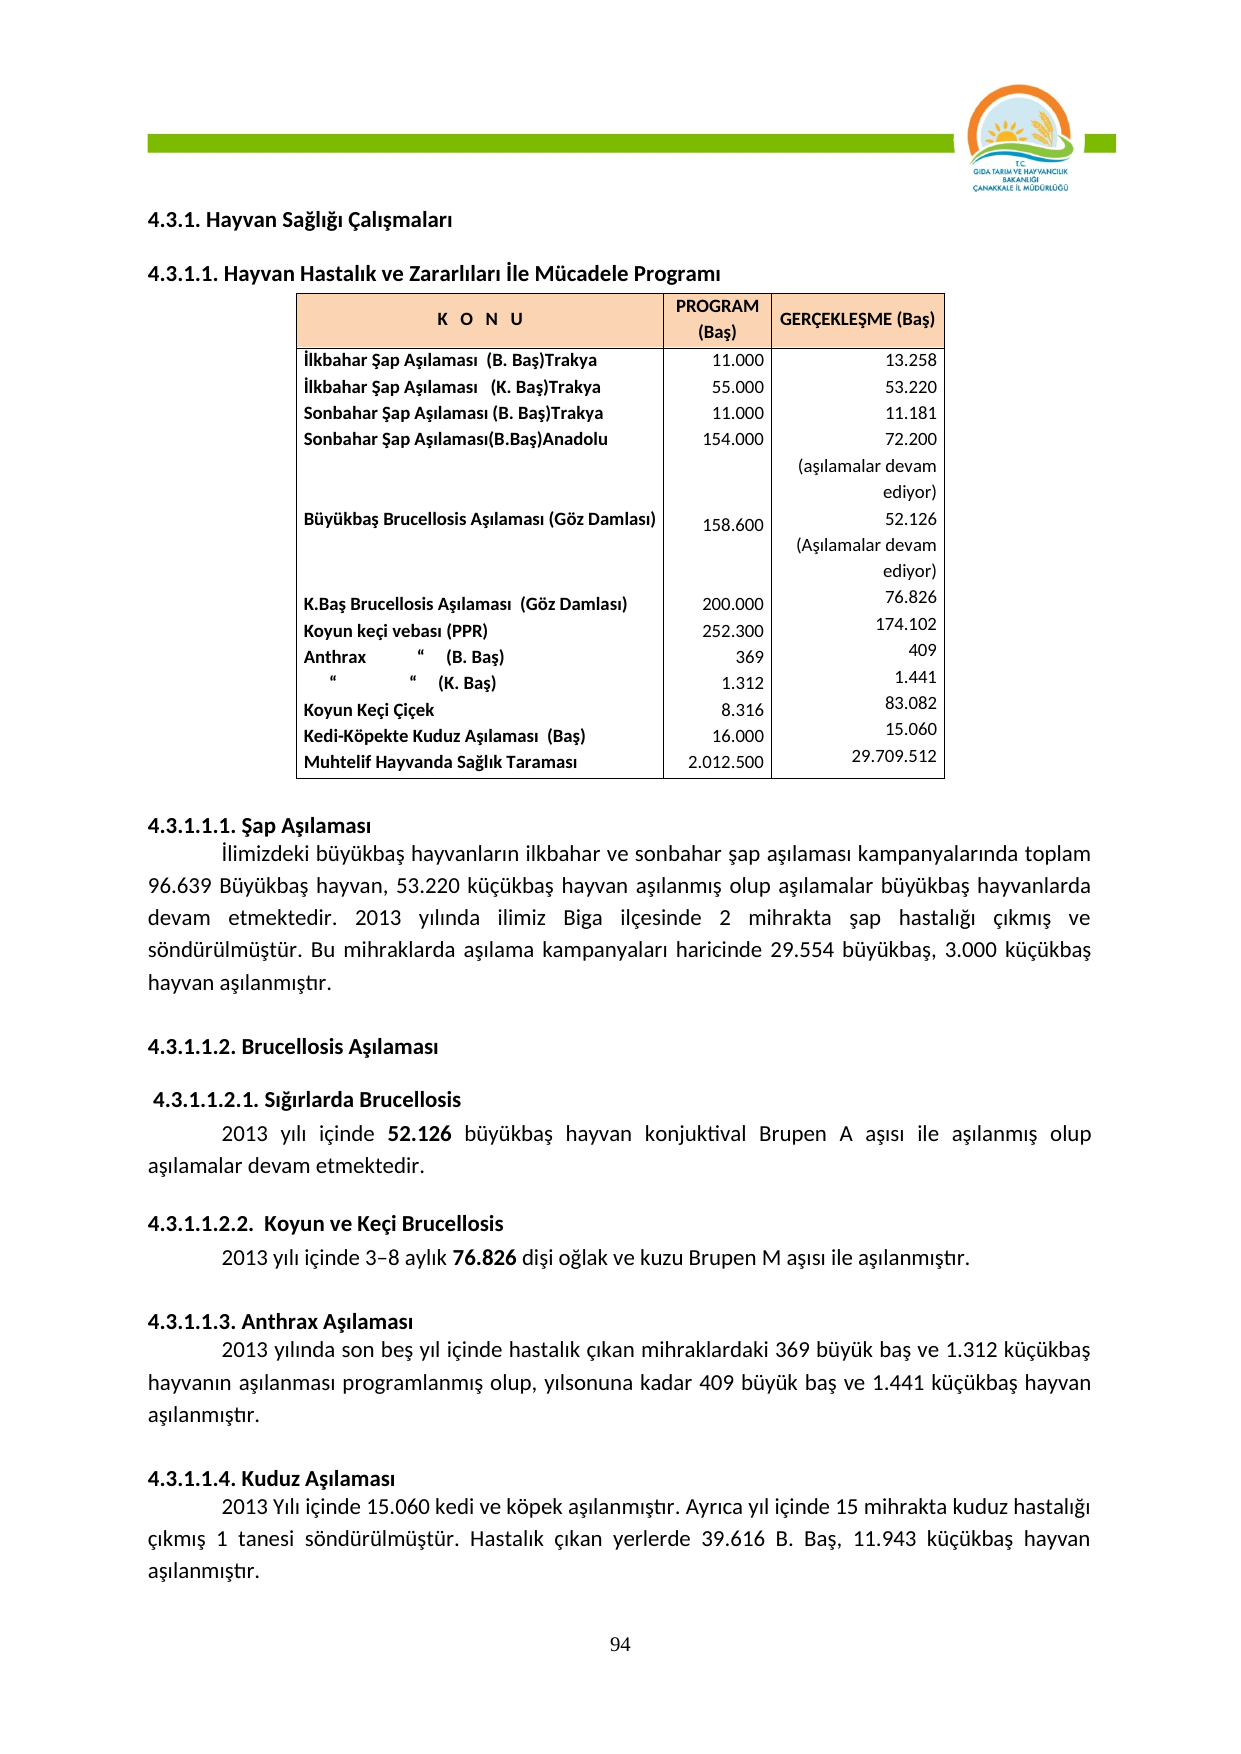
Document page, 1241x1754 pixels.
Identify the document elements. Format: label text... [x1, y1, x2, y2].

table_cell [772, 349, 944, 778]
subtitle 4.3.1.1. Hayvan Hastalık ve Zararlıları İle Mücadele Programı [148, 259, 1093, 287]
picture [147, 73, 1117, 206]
subtitle 4.3.1. Hayvan Sağlığı Çalışmaları [148, 206, 1093, 234]
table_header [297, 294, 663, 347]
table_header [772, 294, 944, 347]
text 2013 yılı içinde 52.126 büyükbaş hayvan konjuktival Brupen A aşısı ile aşılanmış olup aşılamalar devam etmektedir. [148, 1119, 1093, 1179]
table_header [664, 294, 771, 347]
text 2013 yılında son beş yıl içinde hastalık çıkan mihraklardaki 369 büyük baş ve 1.312 küçükbaş hayvanın aşılanması programlanmış olup, yılsonuna kadar 409 büyük baş ve 1.441 küçükbaş hayvan aşılanmıştır. [148, 1335, 1093, 1428]
subtitle 4.3.1.1.1. Şap Aşılaması [148, 811, 1093, 839]
subtitle 4.3.1.1.3. Anthrax Aşılaması [148, 1307, 1093, 1335]
text 2013 Yılı içinde 15.060 kedi ve köpek aşılanmıştır. Ayrıca yıl içinde 15 mihrakta kuduz hastalığı çıkmış 1 tanesi söndürülmüştür. Hastalık çıkan yerlerde 39.616 B. Baş, 11.943 küçükbaş hayvan aşılanmıştır. [148, 1492, 1093, 1584]
text İlimizdeki büyükbaş hayvanların ilkbahar ve sonbahar şap aşılaması kampanyalarında toplam 96.639 Büyükbaş hayvan, 53.220 küçükbaş hayvan aşılanmış olup aşılamalar büyükbaş hayvanlarda devam etmektedir. 2013 yılında ilimiz Biga ilçesinde 2 mihrakta şap hastalığı çıkmış ve söndürülmüştür. Bu mihraklarda aşılama kampanyaları haricinde 29.554 büyükbaş, 3.000 küçükbaş hayvan aşılanmıştır. [148, 839, 1093, 996]
subtitle 4.3.1.1.2.1. Sığırlarda Brucellosis [148, 1085, 1093, 1113]
text 2013 yılı içinde 3–8 aylık 76.826 dişi oğlak ve kuzu Brupen M aşısı ile aşılanmıştır. [148, 1243, 1093, 1271]
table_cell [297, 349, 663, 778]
subtitle 4.3.1.1.4. Kuduz Aşılaması [148, 1464, 1093, 1492]
subtitle 4.3.1.1.2.2. Koyun ve Keçi Brucellosis [148, 1209, 1093, 1237]
subtitle 4.3.1.1.2. Brucellosis Aşılaması [148, 1032, 1093, 1060]
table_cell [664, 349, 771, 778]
